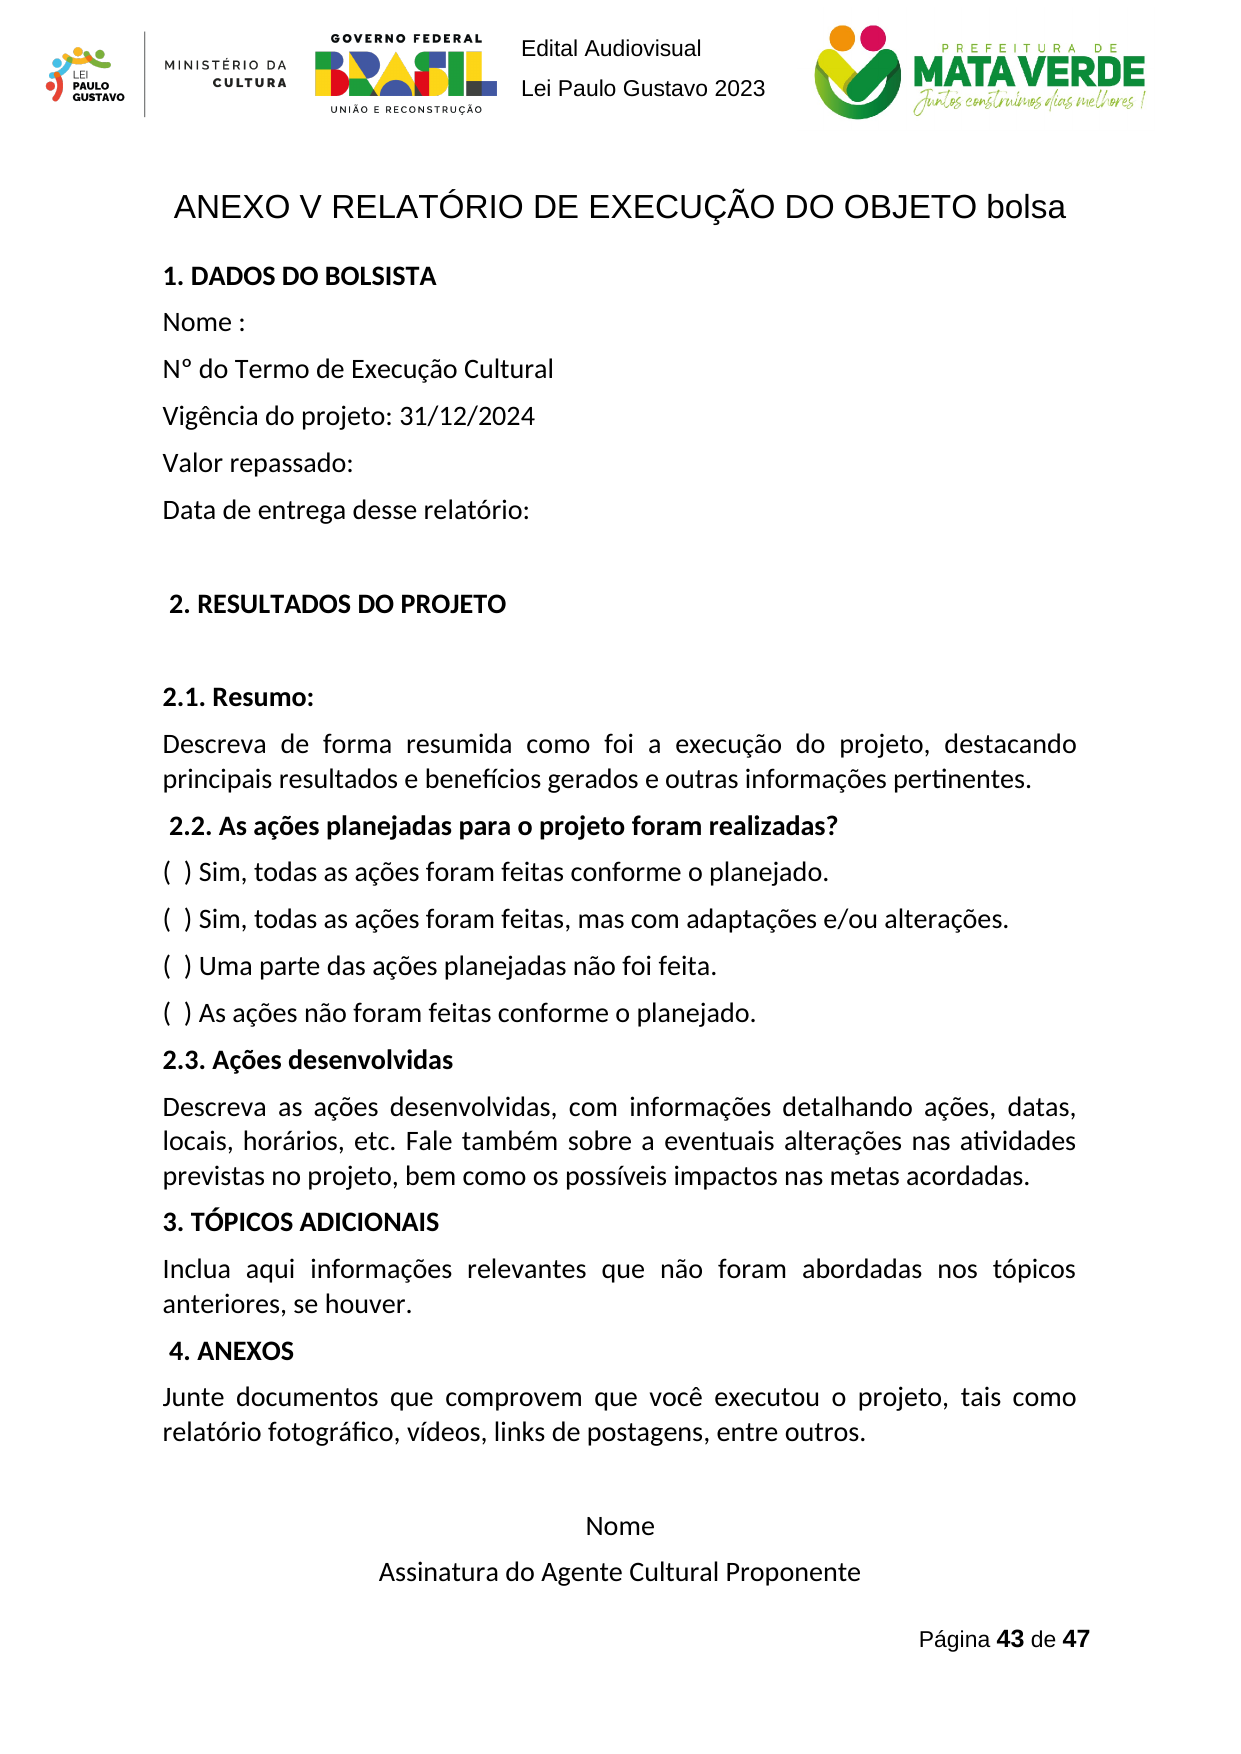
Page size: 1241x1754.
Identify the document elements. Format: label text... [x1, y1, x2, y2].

text 2. RESULTADOS DO PROJETO [162, 586, 1078, 620]
text Junte documentos que comprovem que você executou o projeto, tais como relatório fotográfico, vídeos, links de postagens, entre outros. [162, 1379, 1078, 1448]
text Nº do Termo de Execução Cultural [162, 351, 1078, 386]
text ( ) Uma parte das ações planejadas não foi feita. [162, 948, 1078, 983]
text Nome : [162, 304, 1078, 339]
text 2.3. Ações desenvolvidas [162, 1042, 1078, 1076]
picture [34, 13, 515, 130]
text 1. DADOS DO BOLSISTA [162, 258, 1078, 292]
text ( ) Sim, todas as ações foram feitas, mas com adaptações e/ou alterações. [162, 901, 1078, 936]
text Vigência do projeto: 31/12/2024 [162, 398, 1078, 433]
text Descreva as ações desenvolvidas, com informações detalhando ações, datas, locais, horários, etc. Fale também sobre a eventuais alterações nas atividades previstas no projeto, bem como os possíveis impactos nas metas acordadas. [162, 1089, 1078, 1192]
text ( ) As ações não foram feitas conforme o planejado. [162, 995, 1078, 1029]
text 4. ANEXOS [162, 1333, 1078, 1367]
text Descreva de forma resumida como foi a execução do projeto, destacando principais resultados e benefícios gerados e outras informações pertinentes. [162, 726, 1078, 795]
text 3. TÓPICOS ADICIONAIS [162, 1204, 1078, 1239]
picture [796, 7, 1155, 131]
text Valor repassado: [162, 445, 1078, 479]
text 2.2. As ações planejadas para o projeto foram realizadas? [162, 808, 1078, 842]
text Inclua aqui informações relevantes que não foram abordadas nos tópicos anteriores, se houver. [162, 1251, 1078, 1320]
text ( ) Sim, todas as ações foram feitas conforme o planejado. [162, 854, 1078, 889]
text 2.1. Resumo: [162, 679, 1078, 714]
text Nome [162, 1508, 1078, 1542]
text Data de entrega desse relatório: [162, 492, 1078, 526]
text Assinatura do Agente Cultural Proponente [162, 1554, 1078, 1589]
subtitle ANEXO V RELATÓRIO DE EXECUÇÃO DO OBJETO bolsa [150, 187, 1090, 226]
